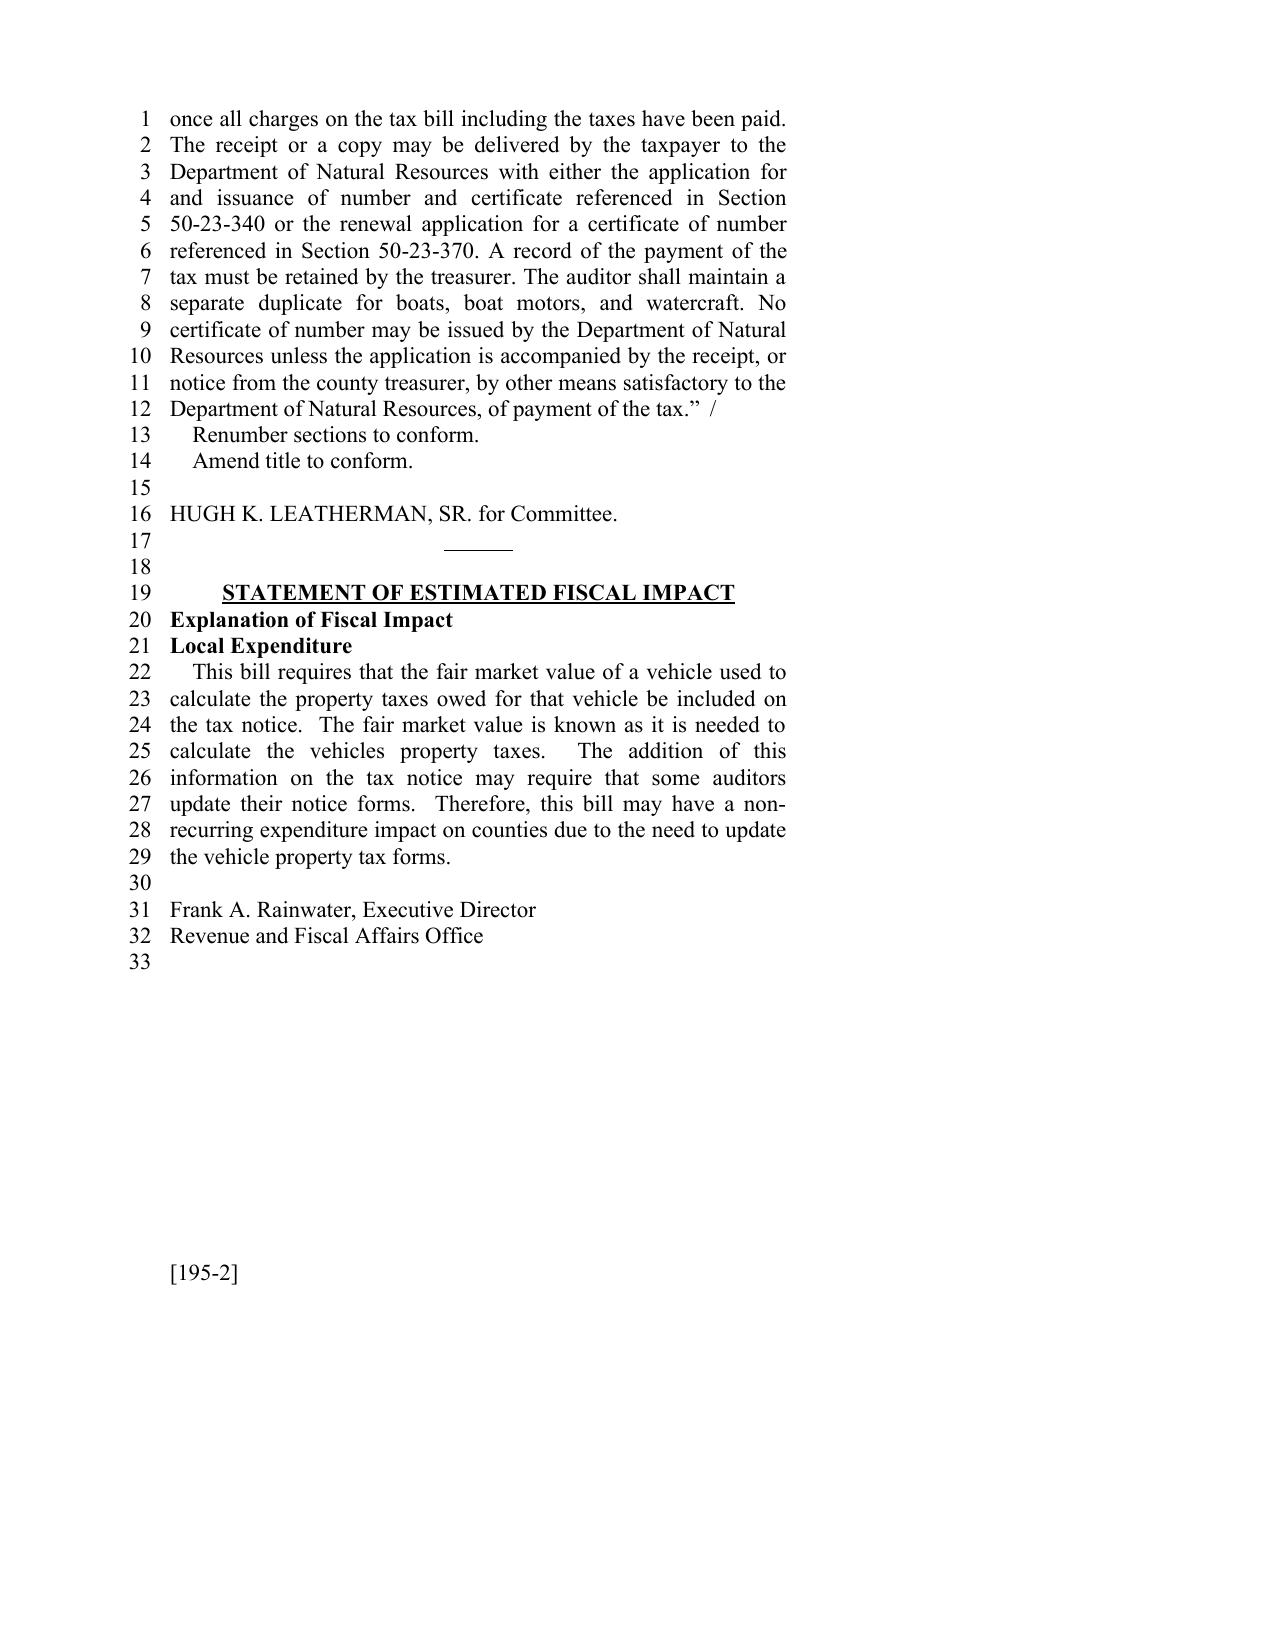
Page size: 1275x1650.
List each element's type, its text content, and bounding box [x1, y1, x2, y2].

text Revenue and Fiscal Affairs Office [169, 922, 787, 948]
text Frank A. Rainwater, Executive Director [169, 896, 787, 922]
text Amend title to conform. [169, 448, 787, 474]
text This bill requires that the fair market value of a vehicle used to calculate the property taxes owed for that vehicle be included on the tax notice. The fair market value is known as it is needed to calculate the vehicles property taxes. The addition of this information on the tax notice may require that some auditors update their notice forms. Therefore, this bill may have a non-recurring expenditure impact on counties due to the need to update the vehicle property tax forms. [169, 658, 787, 869]
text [169, 105, 787, 421]
text Explanation of Fiscal Impact [169, 606, 787, 632]
text Renumber sections to conform. [169, 421, 787, 448]
text Local Expenditure [169, 632, 787, 658]
text HUGH K. LEATHERMAN, SR. for Committee. [169, 500, 787, 527]
text STATEMENT OF ESTIMATED FISCAL IMPACT [169, 579, 787, 606]
